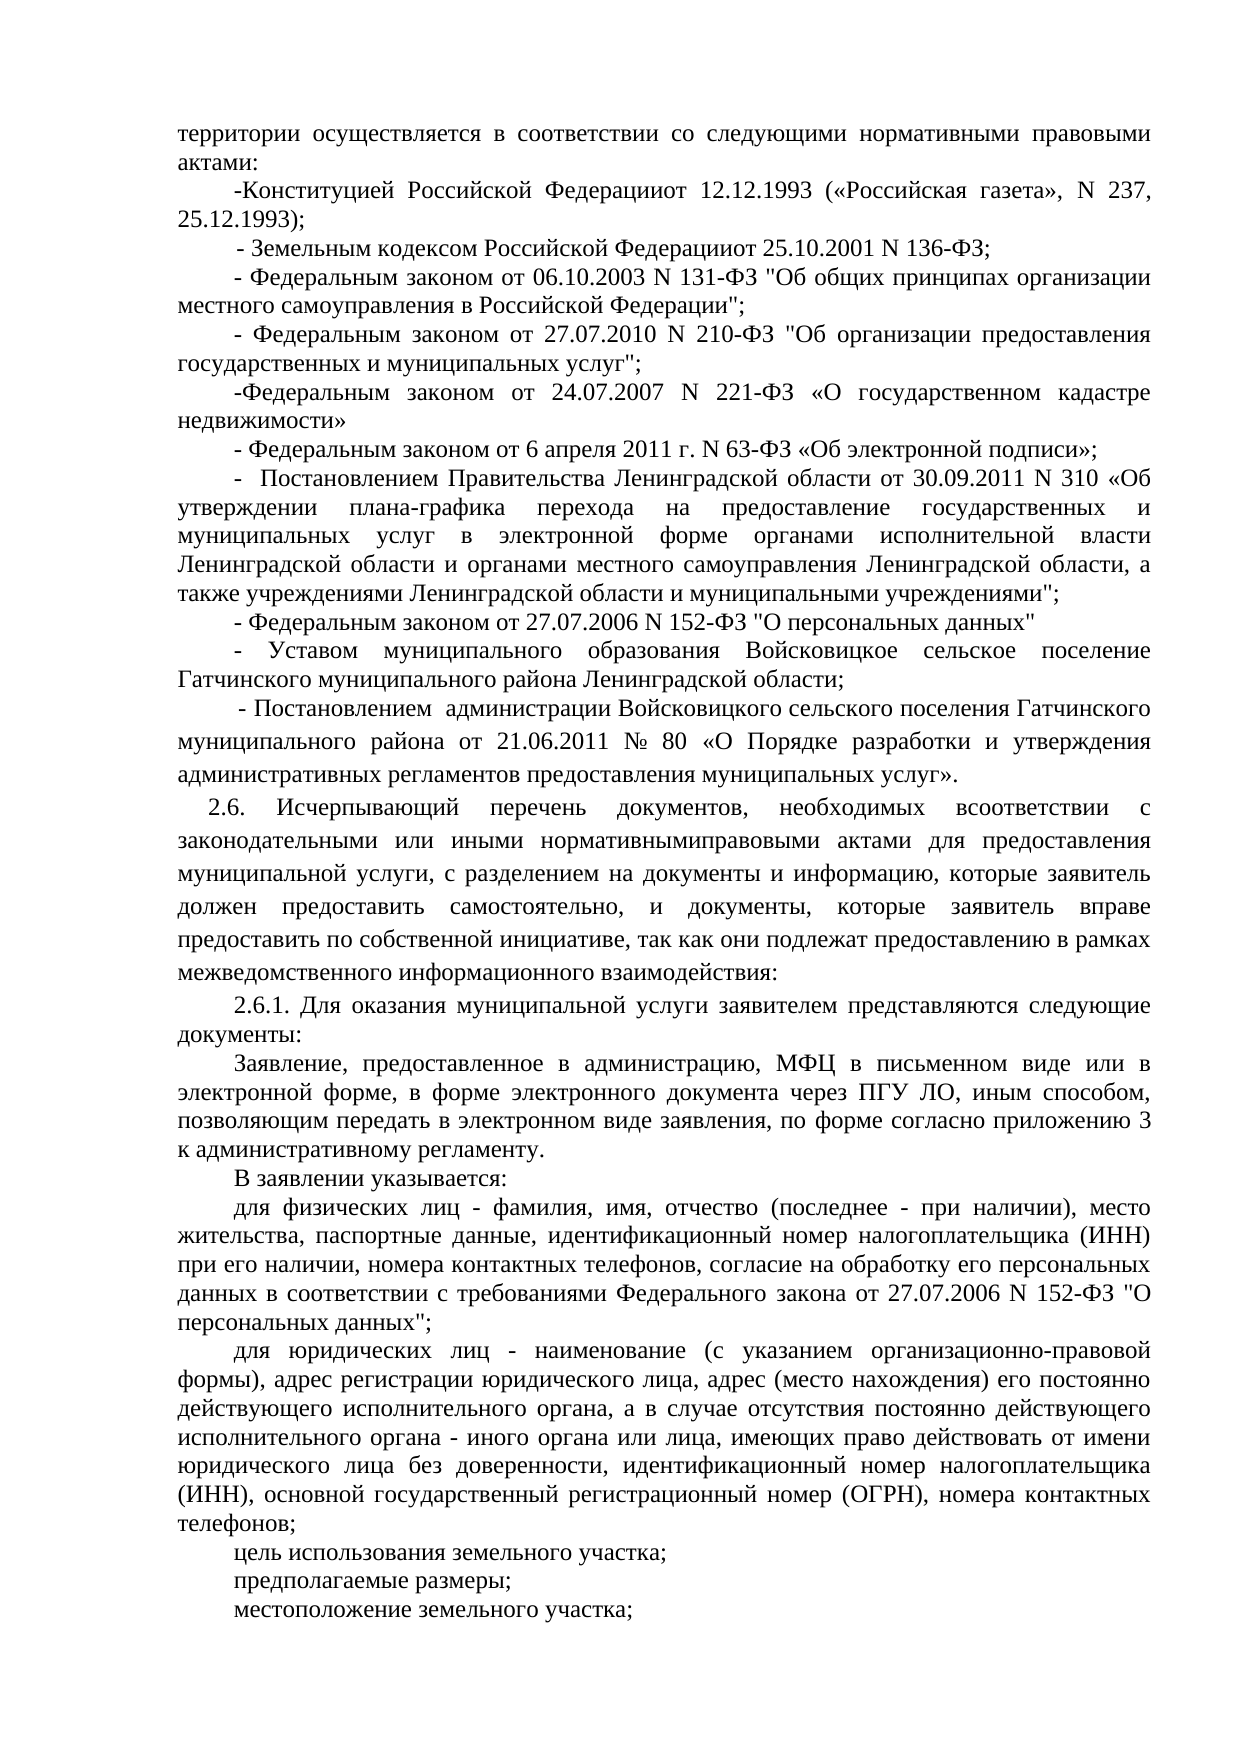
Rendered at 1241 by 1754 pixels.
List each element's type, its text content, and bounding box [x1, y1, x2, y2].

text предполагаемые размеры; [177, 1565, 1152, 1594]
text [177, 118, 1152, 176]
text - Федеральным законом от 27.07.2010 N 210-ФЗ "Об организации предоставления государственных и муниципальных услуг"; [177, 319, 1152, 377]
text 2.6. Исчерпывающий перечень документов, необходимых всоответствии с законодательными или иными нормативнымиправовыми актами для предоставления муниципальной услуги, с разделением на документы и информацию, которые заявитель должен предоставить самостоятельно, и документы, которые заявитель вправе предоставить по собственной инициативе, так как они подлежат предоставлению в рамках межведомственного информационного взаимодействия: [177, 792, 1152, 986]
text - Федеральным законом от 27.07.2006 N 152-ФЗ "О персональных данных" [177, 607, 1152, 636]
text для юридических лиц - наименование (с указанием организационно-правовой формы), адрес регистрации юридического лица, адрес (место нахождения) его постоянно действующего исполнительного органа, а в случае отсутствия постоянно действующего исполнительного органа - иного органа или лица, имеющих право действовать от имени юридического лица без доверенности, идентификационный номер налогоплательщика (ИНН), основной государственный регистрационный номер (ОГРН), номера контактных телефонов; [177, 1335, 1152, 1537]
text - Земельным кодексом Российской Федерацииот 25.10.2001 N 136-ФЗ; [177, 233, 1152, 262]
text -Федеральным законом от 24.07.2007 N 221-ФЗ «О государственном кадастре недвижимости» [177, 377, 1152, 434]
text - Постановлением Правительства Ленинградской области от 30.09.2011 N 310 «Об утверждении плана-графика перехода на предоставление государственных и муниципальных услуг в электронной форме органами исполнительной власти Ленинградской области и органами местного самоуправления Ленинградской области, а также учреждениями Ленинградской области и муниципальными учреждениями"; [177, 463, 1152, 607]
text для физических лиц - фамилия, имя, отчество (последнее - при наличии), место жительства, паспортные данные, идентификационный номер налогоплательщика (ИНН) при его наличии, номера контактных телефонов, согласие на обработку его персональных данных в соответствии с требованиями Федерального закона от 27.07.2006 N 152-ФЗ "О персональных данных"; [177, 1192, 1152, 1335]
text местоположение земельного участка; [177, 1594, 1152, 1623]
text цель использования земельного участка; [177, 1537, 1152, 1565]
text В заявлении указывается: [177, 1163, 1152, 1192]
text - Федеральным законом от 6 апреля 2011 г. N 63-ФЗ «Об электронной подписи»; [177, 434, 1152, 463]
text - Постановлением администрации Войсковицкого сельского поселения Гатчинского муниципального района от 21.06.2011 № 80 «О Порядке разработки и утверждения административных регламентов предоставления муниципальных услуг». [177, 693, 1152, 788]
text - Федеральным законом от 06.10.2003 N 131-ФЗ "Об общих принципах организации местного самоуправления в Российской Федерации"; [177, 262, 1152, 319]
text 2.6.1. Для оказания муниципальной услуги заявителем представляются следующие документы: [177, 990, 1152, 1048]
text -Конституцией Российской Федерацииот 12.12.1993 («Российская газета», N 237, 25.12.1993); [177, 176, 1152, 233]
text - Уставом муниципального образования Войсковицкое сельское поселение Гатчинского муниципального района Ленинградской области; [177, 636, 1152, 693]
text Заявление, предоставленное в администрацию, МФЦ в письменном виде или в электронной форме, в форме электронного документа через ПГУ ЛО, иным способом, позволяющим передать в электронном виде заявления, по форме согласно приложению 3 к административному регламенту. [177, 1048, 1152, 1163]
